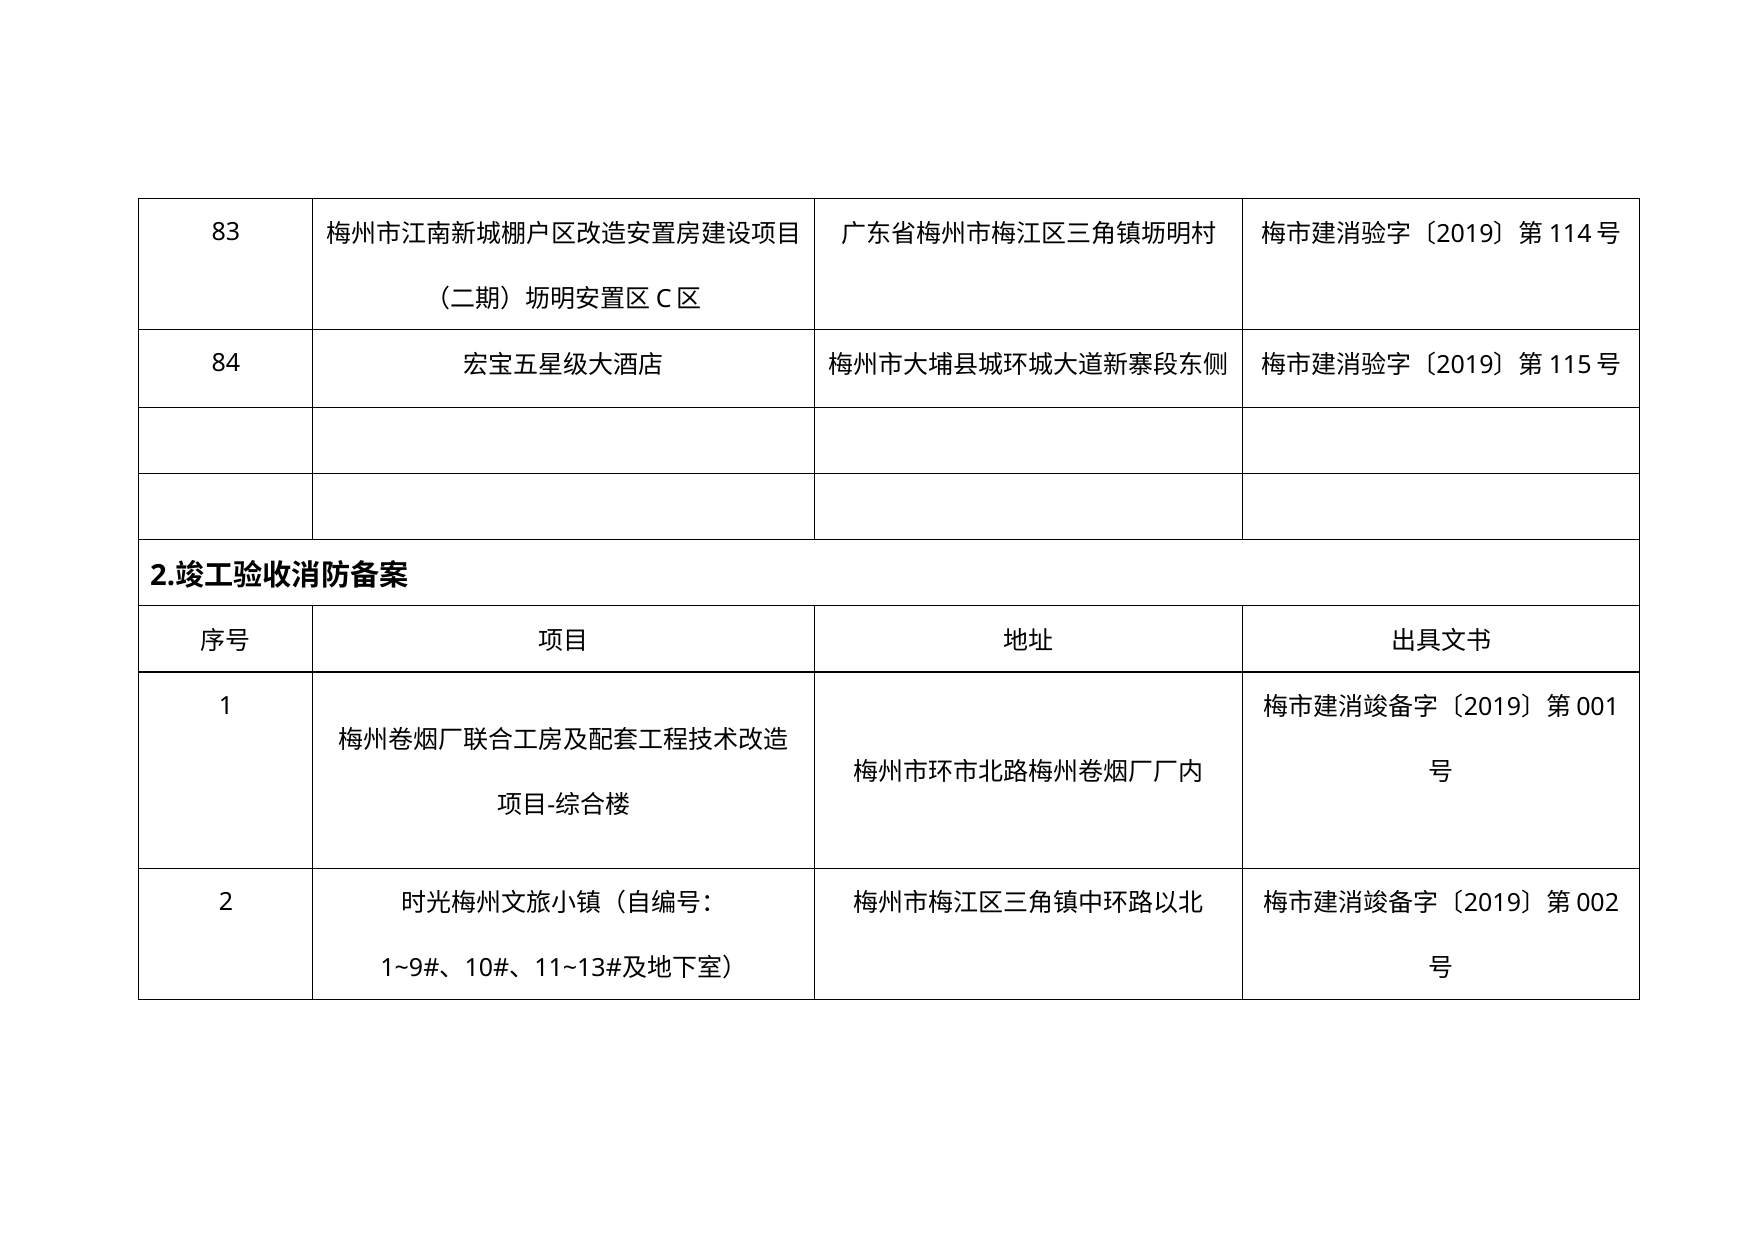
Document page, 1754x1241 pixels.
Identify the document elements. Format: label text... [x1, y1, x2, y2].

table_cell 梅市建消验字〔2019〕第114号 [1243, 199, 1639, 329]
table_cell 宏宝五星级大酒店 [313, 330, 814, 407]
table_cell 梅州市大埔县城环城大道新寨段东侧 [815, 330, 1242, 407]
table_cell 1 [139, 673, 312, 867]
table_cell 83 [139, 199, 312, 329]
table_cell [1243, 474, 1639, 539]
table_cell 广东省梅州市梅江区三角镇坜明村 [815, 199, 1242, 329]
table_cell 序号 [139, 606, 312, 671]
table_cell 2.竣工验收消防备案 [139, 540, 1639, 605]
table_cell 梅州市环市北路梅州卷烟厂厂内 [815, 673, 1242, 867]
table_cell 梅州市江南新城棚户区改造安置房建设项目（二期）坜明安置区C区 [313, 199, 814, 329]
table_cell 梅州卷烟厂联合工房及配套工程技术改造 项目-综合楼 [313, 673, 814, 867]
table_cell 项目 [313, 606, 814, 671]
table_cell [1243, 869, 1639, 998]
table_cell [313, 474, 814, 539]
table_cell [815, 408, 1242, 473]
table_cell 梅市建消竣备字〔2019〕第001号 [1243, 673, 1639, 867]
table_cell [1243, 408, 1639, 473]
table_cell 地址 [815, 606, 1242, 671]
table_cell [313, 869, 814, 998]
table_cell [313, 408, 814, 473]
table_cell 出具文书 [1243, 606, 1639, 671]
table_cell [139, 408, 312, 473]
table_cell 梅市建消验字〔2019〕第115号 [1243, 330, 1639, 407]
table_cell [815, 474, 1242, 539]
table_cell 梅州市梅江区三角镇中环路以北 [815, 869, 1242, 998]
table_cell 2 [139, 869, 312, 998]
table_cell [139, 474, 312, 539]
table_cell 84 [139, 330, 312, 407]
